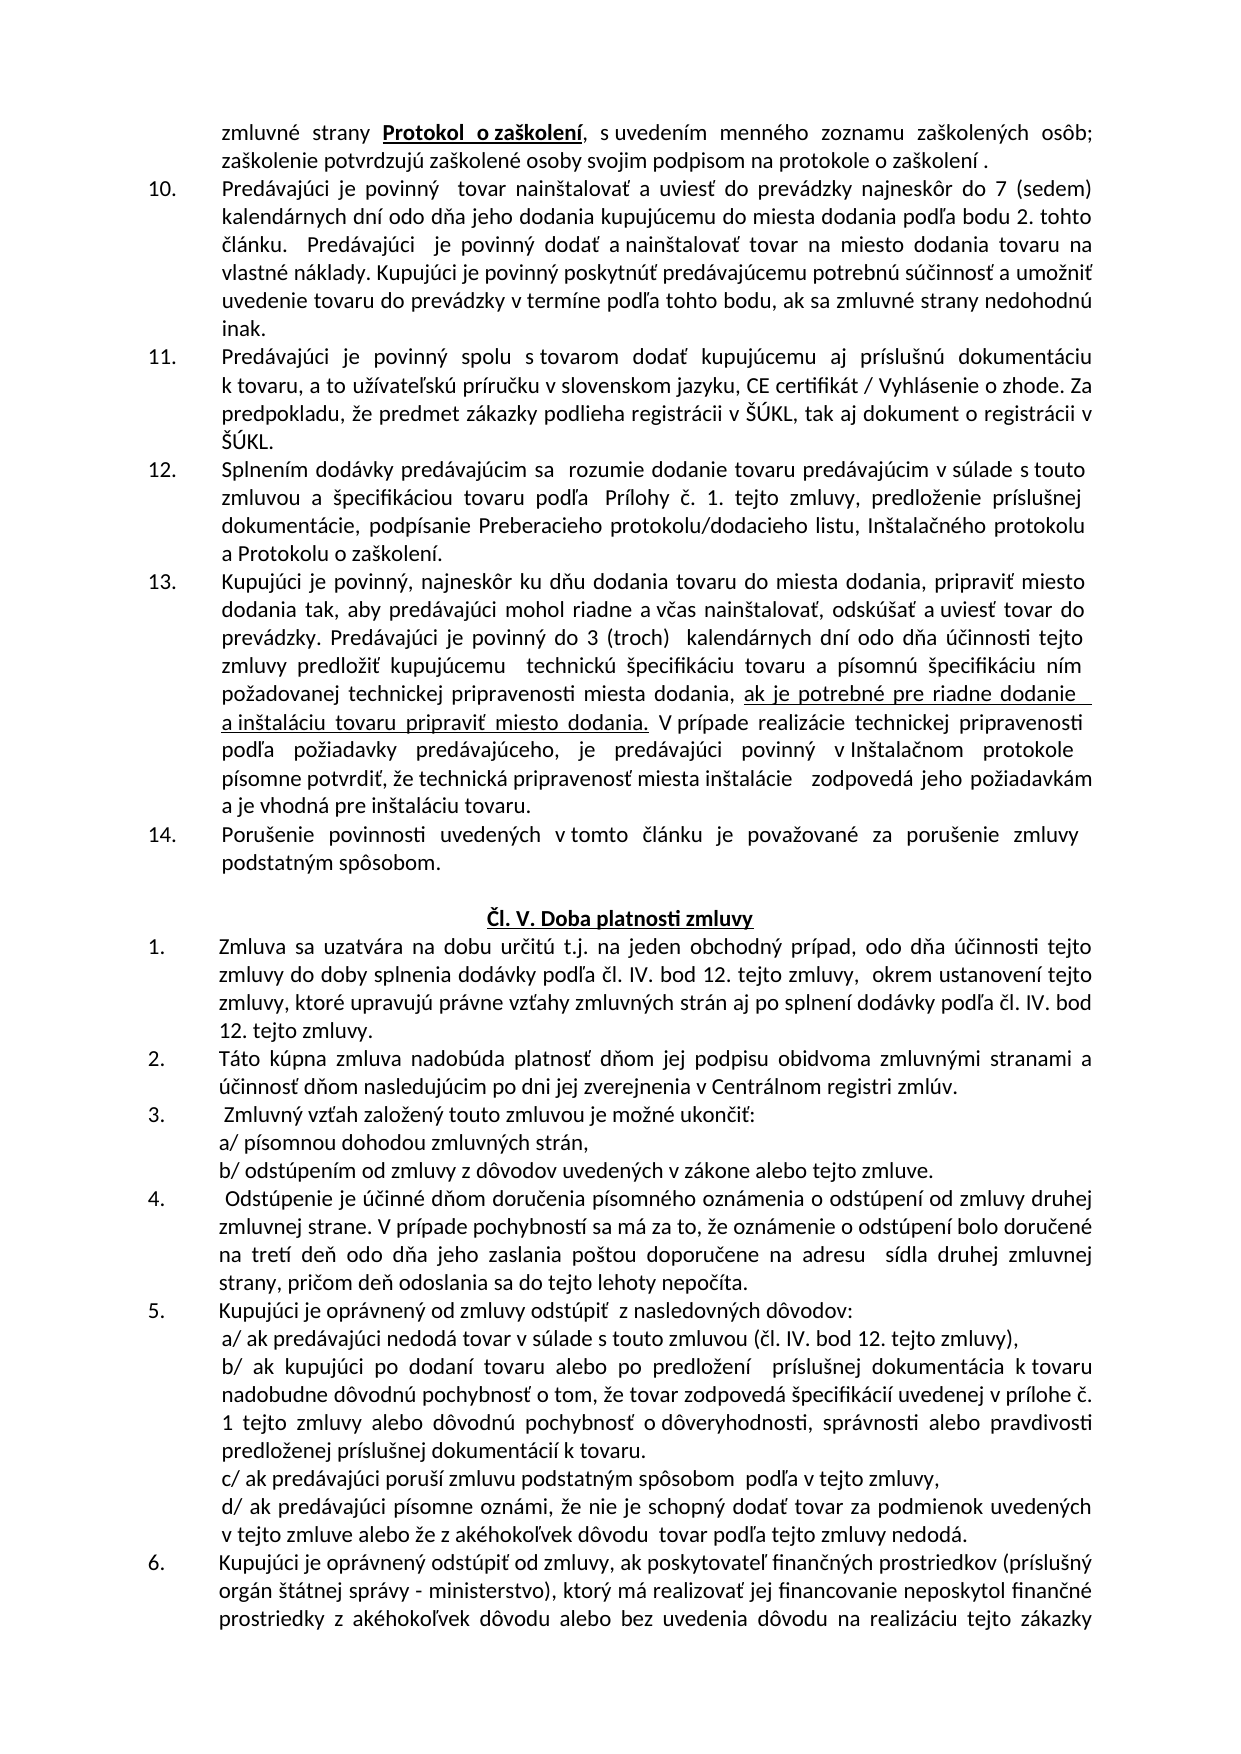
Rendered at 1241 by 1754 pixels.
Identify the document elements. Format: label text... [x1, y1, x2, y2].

list a/ ak predávajúci nedodá tovar v súlade s touto zmluvou (čl. IV. bod 12. tejto zmluvy), [221, 1324, 1092, 1352]
list Zmluvný vzťah založený touto zmluvou je možné ukončiť: [148, 1100, 1092, 1128]
list 11. Predávajúci je povinný spolu s tovarom dodať kupujúcemu aj príslušnú dokumentáciu k tovaru, a to užívateľskú príručku v slovenskom jazyku, CE certifikát / Vyhlásenie o zhode. Za predpokladu, že predmet zákazky podlieha registrácii v ŠÚKL, tak aj dokument o registrácii v ŠÚKL. [148, 342, 1092, 455]
list c/ ak predávajúci poruší zmluvu podstatným spôsobom podľa v tejto zmluvy, [221, 1464, 1092, 1492]
list b/ ak kupujúci po dodaní tovaru alebo po predložení príslušnej dokumentácia k tovaru nadobudne dôvodnú pochybnosť o tom, že tovar zodpovedá špecifikácií uvedenej v prílohe č. 1 tejto zmluvy alebo dôvodnú pochybnosť o dôveryhodnosti, správnosti alebo pravdivosti predloženej príslušnej dokumentácií k tovaru. [221, 1352, 1092, 1464]
subtitle Čl. V. Doba platnosti zmluvy [148, 904, 1092, 932]
list b/ odstúpením od zmluvy z dôvodov uvedených v zákone alebo tejto zmluve. [218, 1156, 1092, 1184]
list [148, 118, 1092, 174]
list Kupujúci je oprávnený od zmluvy odstúpiť z nasledovných dôvodov: [148, 1296, 1092, 1324]
list Táto kúpna zmluva nadobúda platnosť dňom jej podpisu obidvoma zmluvnými stranami a účinnosť dňom nasledujúcim po dni jej zverejnenia v Centrálnom registri zmlúv. [148, 1044, 1092, 1100]
list 14. Porušenie povinnosti uvedených v tomto článku je považované za porušenie zmluvy podstatným spôsobom. [148, 820, 1092, 876]
list d/ ak predávajúci písomne oznámi, že nie je schopný dodať tovar za podmienok uvedených v tejto zmluve alebo že z akéhokoľvek dôvodu tovar podľa tejto zmluvy nedodá. [221, 1492, 1092, 1548]
list 12. Splnením dodávky predávajúcim sa rozumie dodanie tovaru predávajúcim v súlade s touto zmluvou a špecifikáciou tovaru podľa Prílohy č. 1. tejto zmluvy, predloženie príslušnej dokumentácie, podpísanie Preberacieho protokolu/dodacieho listu, Inštalačného protokolu a Protokolu o zaškolení. [148, 455, 1092, 567]
list 13. Kupujúci je povinný, najneskôr ku dňu dodania tovaru do miesta dodania, pripraviť miesto dodania tak, aby predávajúci mohol riadne a včas nainštalovať, odskúšať a uviesť tovar do prevádzky. Predávajúci je povinný do 3 (troch) kalendárnych dní odo dňa účinnosti tejto zmluvy predložiť kupujúcemu technickú špecifikáciu tovaru a písomnú špecifikáciu ním požadovanej technickej pripravenosti miesta dodania, ak je potrebné pre riadne dodanie a inštaláciu tovaru pripraviť miesto dodania. V prípade realizácie technickej pripravenosti podľa požiadavky predávajúceho, je predávajúci povinný v Inštalačnom protokole písomne potvrdiť, že technická pripravenosť miesta inštalácie zodpovedá jeho požiadavkám a je vhodná pre inštaláciu tovaru. [148, 567, 1092, 820]
text 10. Predávajúci je povinný tovar nainštalovať a uviesť do prevádzky najneskôr do 7 (sedem) kalendárnych dní odo dňa jeho dodania kupujúcemu do miesta dodania podľa bodu 2. tohto článku. Predávajúci je povinný dodať a nainštalovať tovar na miesto dodania tovaru na vlastné náklady. Kupujúci je povinný poskytnúť predávajúcemu potrebnú súčinnosť a umožniť uvedenie tovaru do prevádzky v termíne podľa tohto bodu, ak sa zmluvné strany nedohodnú inak. [148, 174, 1092, 342]
list Zmluva sa uzatvára na dobu určitú t.j. na jeden obchodný prípad, odo dňa účinnosti tejto zmluvy do doby splnenia dodávky podľa čl. IV. bod 12. tejto zmluvy, okrem ustanovení tejto zmluvy, ktoré upravujú právne vzťahy zmluvných strán aj po splnení dodávky podľa čl. IV. bod 12. tejto zmluvy. [148, 932, 1092, 1044]
list a/ písomnou dohodou zmluvných strán, [218, 1128, 1092, 1156]
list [148, 1548, 1092, 1632]
list Odstúpenie je účinné dňom doručenia písomného oznámenia o odstúpení od zmluvy druhej zmluvnej strane. V prípade pochybností sa má za to, že oznámenie o odstúpení bolo doručené na tretí deň odo dňa jeho zaslania poštou doporučene na adresu sídla druhej zmluvnej strany, pričom deň odoslania sa do tejto lehoty nepočíta. [148, 1184, 1092, 1296]
